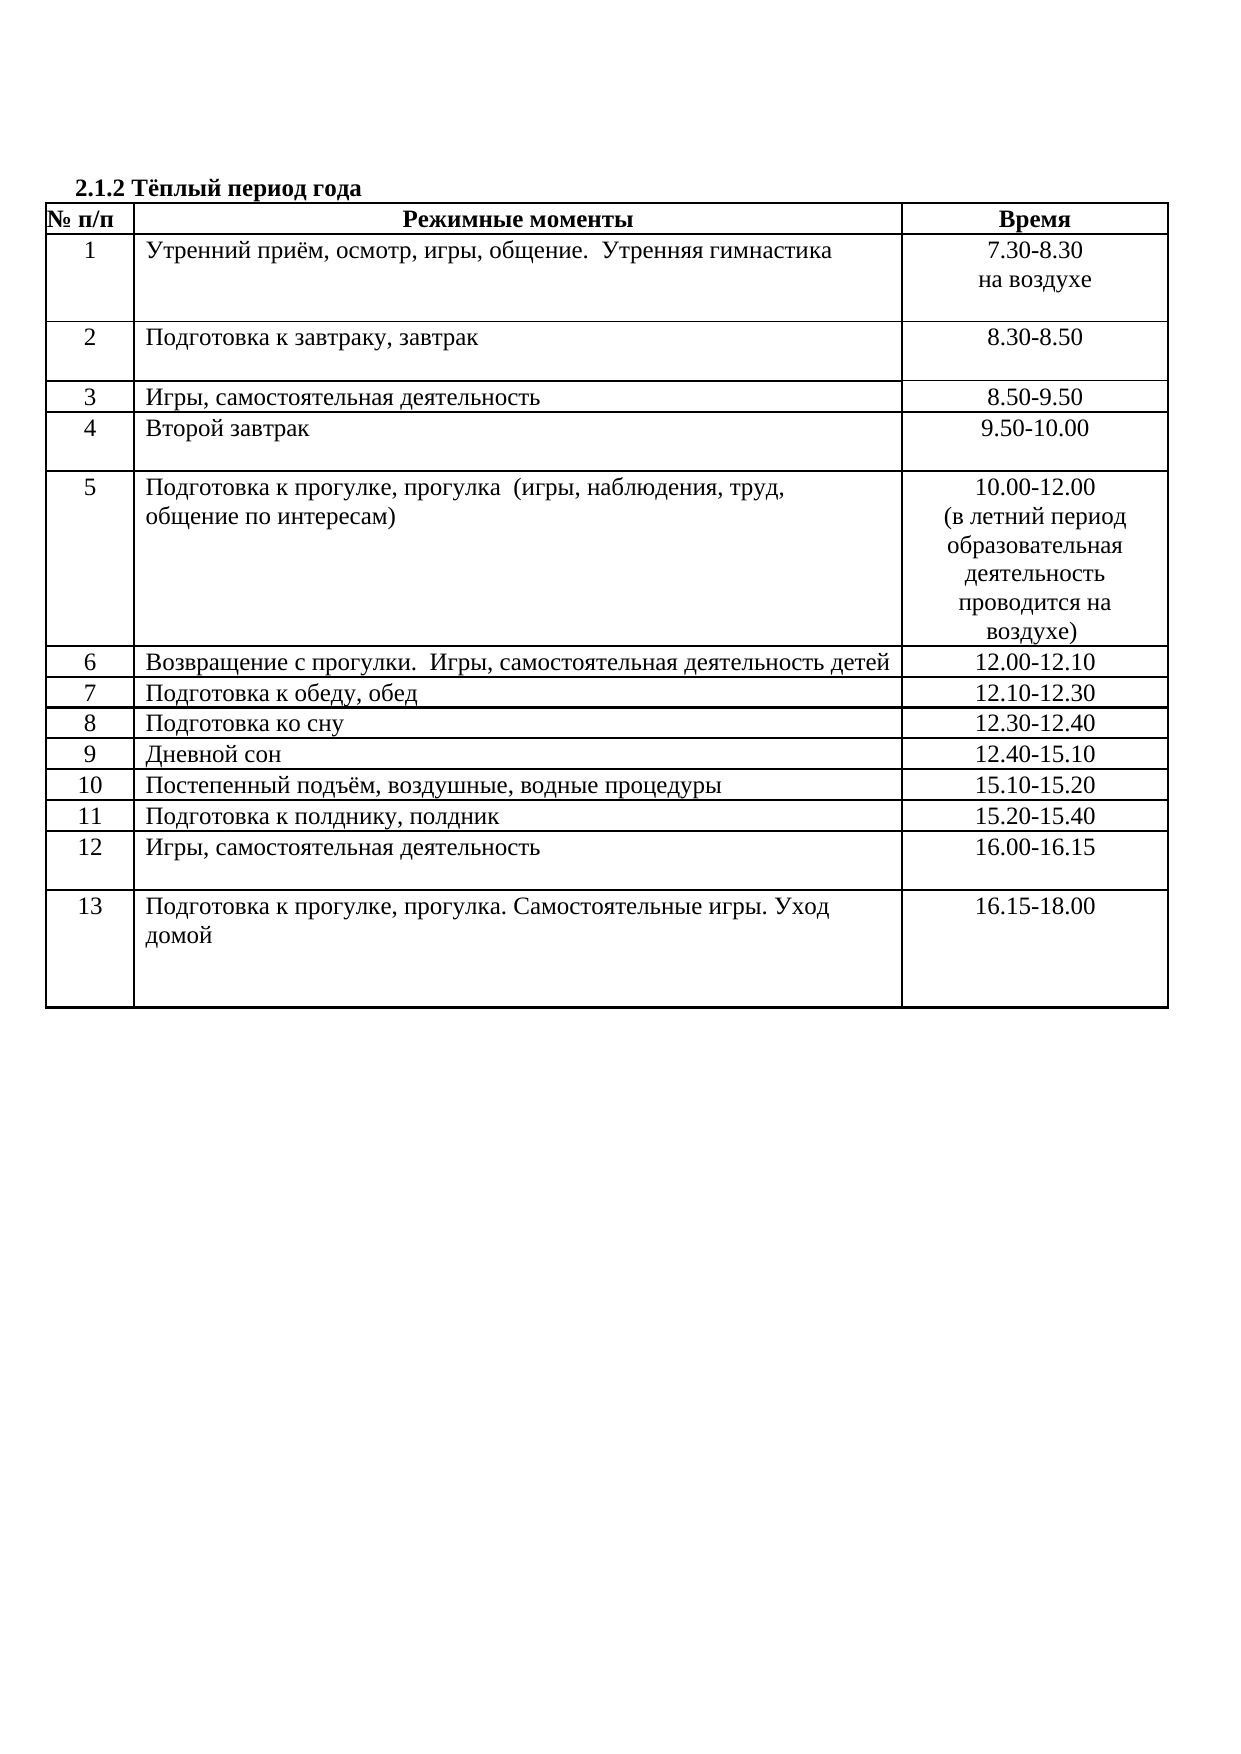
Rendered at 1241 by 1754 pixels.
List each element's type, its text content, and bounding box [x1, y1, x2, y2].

table_cell 10 [47, 770, 133, 799]
table_cell 12 [47, 832, 133, 889]
table_cell 3 [47, 382, 133, 411]
text 2.1.2 Тёплый период года [75, 173, 1063, 202]
table_cell 15.20-15.40 [903, 801, 1167, 830]
table_cell 8 [47, 709, 133, 737]
table_cell 10.00-12.00 (в летний период образовательная деятельность проводится на воздухе) [903, 472, 1167, 645]
table_cell Подготовка ко сну [135, 709, 901, 737]
table_cell 7.30-8.30 на воздухе [903, 235, 1167, 321]
table_cell 12.40-15.10 [903, 739, 1167, 768]
table_cell 9.50-10.00 [903, 413, 1167, 470]
table_cell Подготовка к полднику, полдник [135, 801, 901, 830]
table_cell 8.50-9.50 [903, 381, 1167, 411]
table_cell 15.10-15.20 [903, 770, 1167, 799]
table_cell 12.00-12.10 [903, 647, 1167, 676]
table_cell Игры, самостоятельная деятельность [135, 382, 901, 411]
table_cell 6 [47, 647, 133, 676]
table_cell Игры, самостоятельная деятельность [135, 832, 901, 889]
table_cell Дневной сон [135, 739, 901, 768]
table_cell 4 [47, 413, 133, 470]
table_cell Подготовка к прогулке, прогулка (игры, наблюдения, труд, общение по интересам) [135, 472, 901, 645]
table_cell 12.30-12.40 [903, 709, 1167, 737]
table_cell 5 [47, 472, 133, 645]
table_header № п/п [47, 204, 133, 233]
table_cell 9 [47, 739, 133, 768]
table_cell 12.10-12.30 [903, 678, 1167, 706]
table_cell 16.00-16.15 [903, 832, 1167, 889]
table_cell 16.15-18.00 [903, 891, 1167, 1006]
table_cell 11 [47, 801, 133, 830]
table_cell 13 [47, 891, 133, 1006]
table_cell 8.30-8.50 [903, 322, 1167, 380]
table_cell Подготовка к обеду, обед [135, 678, 901, 706]
table_cell 7 [47, 678, 133, 706]
table_cell Подготовка к завтраку, завтрак [135, 322, 901, 380]
table_cell Второй завтрак [135, 413, 901, 470]
table_cell Подготовка к прогулке, прогулка. Самостоятельные игры. Уход домой [135, 891, 901, 1006]
table_header Время [903, 204, 1167, 233]
table_cell Постепенный подъём, воздушные, водные процедуры [135, 770, 901, 799]
table_cell Утренний приём, осмотр, игры, общение. Утренняя гимнастика [135, 235, 901, 321]
table_cell 1 [47, 235, 133, 321]
table_header Режимные моменты [135, 204, 901, 233]
table_cell 2 [47, 322, 133, 380]
table_cell Возвращение с прогулки. Игры, самостоятельная деятельность детей [135, 647, 901, 676]
